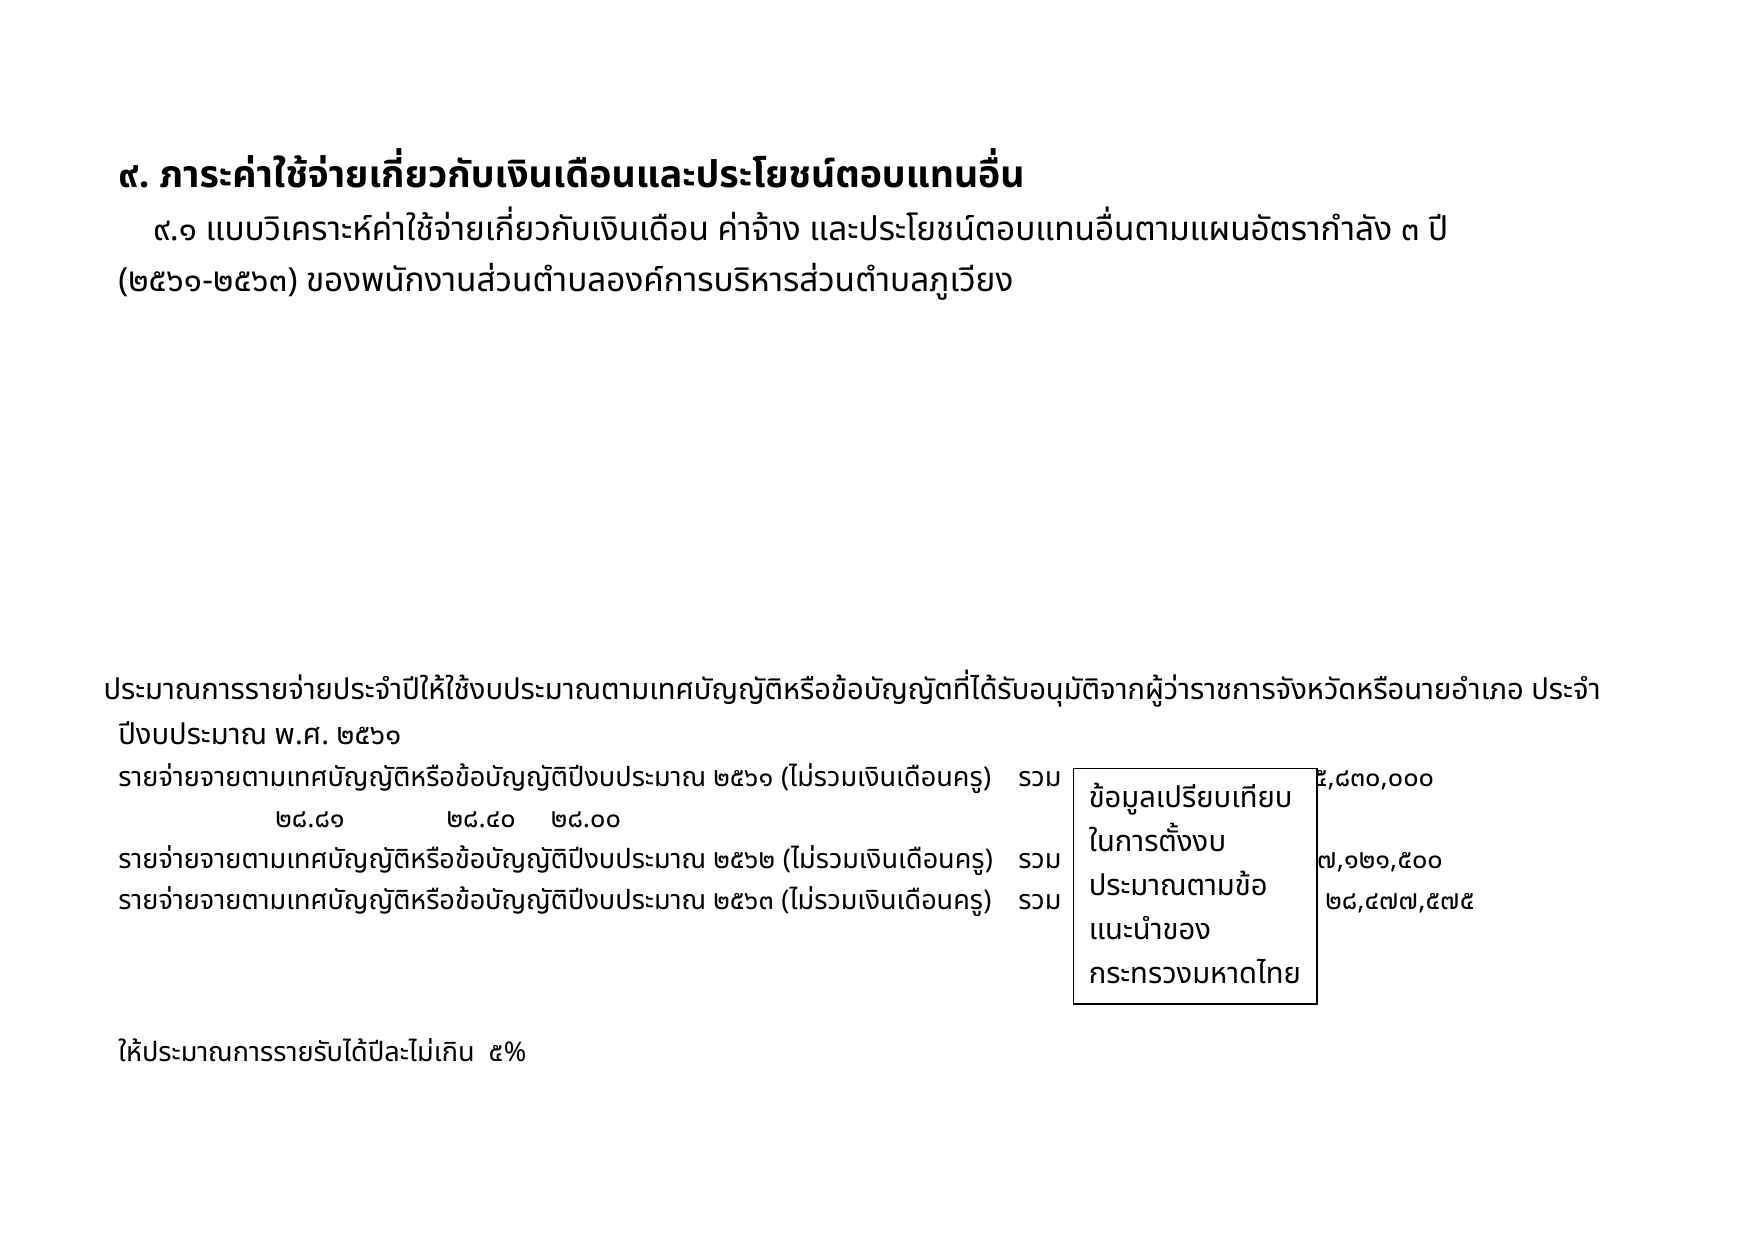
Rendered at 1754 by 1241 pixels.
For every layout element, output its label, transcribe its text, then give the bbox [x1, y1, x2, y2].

text รายจ่ายจายตามเทศบัญญัติหรือข้อบัญญัติปีงบประมาณ ๒๕๖๓ (ไม่รวมเงินเดือนครู) รวม ๒๘,๔๗๗,๕๗๕ บาท ๒๘,๔๗๗,๕๗๕ [118, 881, 1073, 922]
text ๙. ภาระค่าใช้จ่ายเกี่ยวกับเงินเดือนและประโยชน์ตอบแทนอื่น [118, 148, 1606, 205]
text รายจ่ายจายตามเทศบัญญัติหรือข้อบัญญัติปีงบประมาณ ๒๕๖๒ (ไม่รวมเงินเดือนครู) รวม ๒๗,๑๒๑,๕๐๐ บาท ๒๗,๑๒๑,๕๐๐ [118, 839, 1073, 881]
text รายจ่ายจายตามเทศบัญญัติหรือข้อบัญญัติปีงบประมาณ ๒๕๖๒ (ไม่รวมเงินเดือนครู) รวม ๒๗,๑๒๑,๕๐๐ บาท ๒๗,๑๒๑,๕๐๐ [1318, 839, 1606, 881]
text รายจ่ายจายตามเทศบัญญัติหรือข้อบัญญัติปีงบประมาณ ๒๕๖๑ (ไม่รวมเงินเดือนครู) รวม ๒๕,๘๓๐,๐๐๐ บาท ๒๕,๘๓๐,๐๐๐ ๒๘.๘๑ ๒๘.๔๐ ๒๘.๐๐ [118, 757, 1606, 839]
text รายจ่ายจายตามเทศบัญญัติหรือข้อบัญญัติปีงบประมาณ ๒๕๖๓ (ไม่รวมเงินเดือนครู) รวม ๒๘,๔๗๗,๕๗๕ บาท ๒๘,๔๗๗,๕๗๕ [1318, 881, 1606, 922]
text ๙.๑ แบบวิเคราะห์ค่าใช้จ่ายเกี่ยวกับเงินเดือน ค่าจ้าง และประโยชน์ตอบแทนอื่นตามแผนอัตรากำลัง ๓ ปี (๒๕๖๑-๒๕๖๓) ของพนักงานส่วนตำบลองค์การบริหารส่วนตำบลภูเวียง [118, 205, 1606, 306]
text ให้ประมาณการรายรับได้ปีละไม่เกิน ๕% [118, 1032, 1606, 1073]
text ประมาณการรายจ่ายประจำปีให้ใช้งบประมาณตามเทศบัญญัติหรือข้อบัญญัตที่ได้รับอนุมัติจากผู้ว่าราชการจังหวัดหรือนายอำเภอ ประจำปีงบประมาณ พ.ศ. ๒๕๖๑ [103, 669, 1606, 757]
